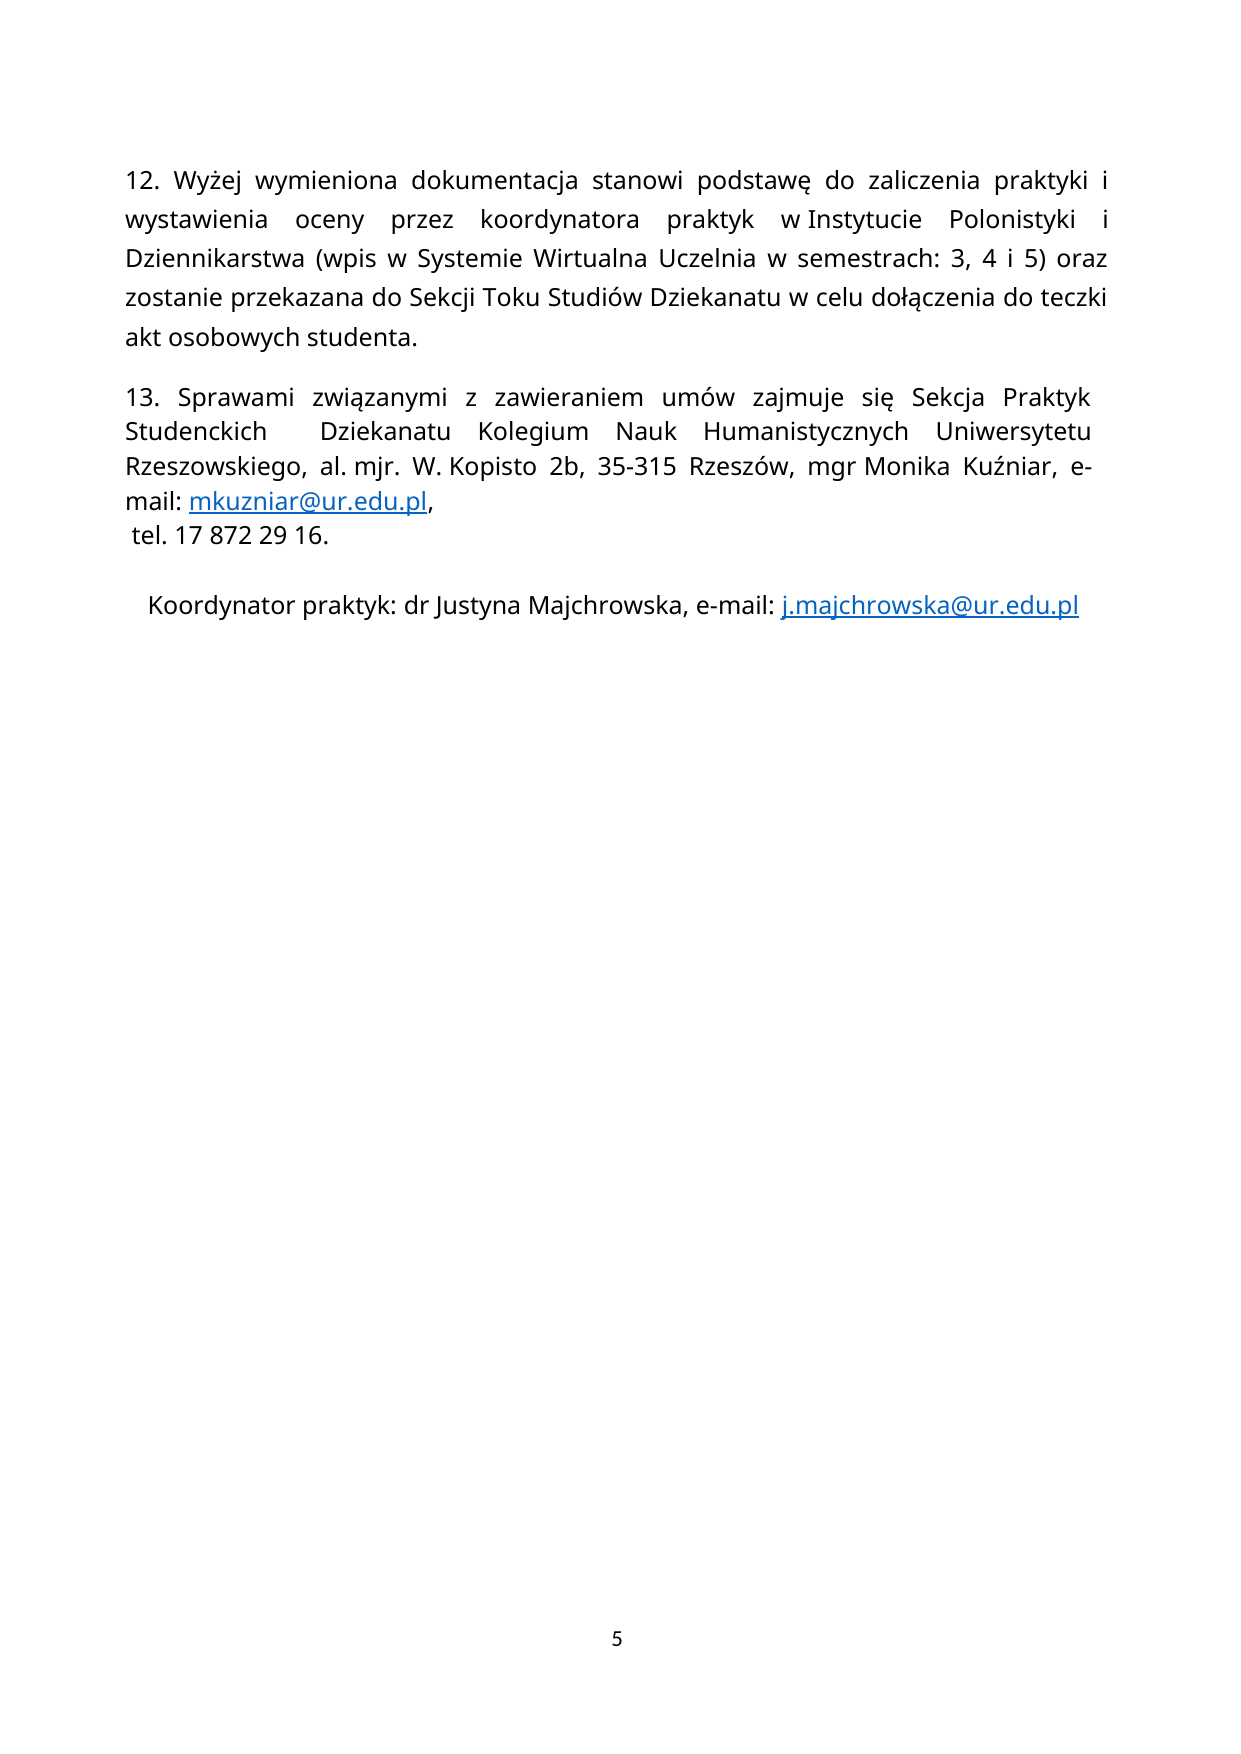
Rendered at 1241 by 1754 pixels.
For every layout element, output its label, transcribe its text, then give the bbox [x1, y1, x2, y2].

text 12. Wyżej wymieniona dokumentacja stanowi podstawę do zaliczenia praktyki i wystawienia oceny przez koordynatora praktyk w Instytucie Polonistyki i Dziennikarstwa (wpis w Systemie Wirtualna Uczelnia w semestrach: 3, 4 i 5) oraz zostanie przekazana do Sekcji Toku Studiów Dziekanatu w celu dołączenia do teczki akt osobowych studenta. [125, 162, 1109, 353]
text tel. 17 872 29 16. [125, 518, 1092, 552]
text 13. Sprawami związanymi z zawieraniem umów zajmuje się Sekcja Praktyk Studenckich Dziekanatu Kolegium Nauk Humanistycznych Uniwersytetu Rzeszowskiego, al. mjr. W. Kopisto 2b, 35-315 Rzeszów, mgr Monika Kuźniar, e-mail: mkuzniar@ur.edu.pl, [125, 379, 1092, 517]
text Koordynator praktyk: dr Justyna Majchrowska, e-mail: j.majchrowska@ur.edu.pl [147, 587, 1109, 622]
